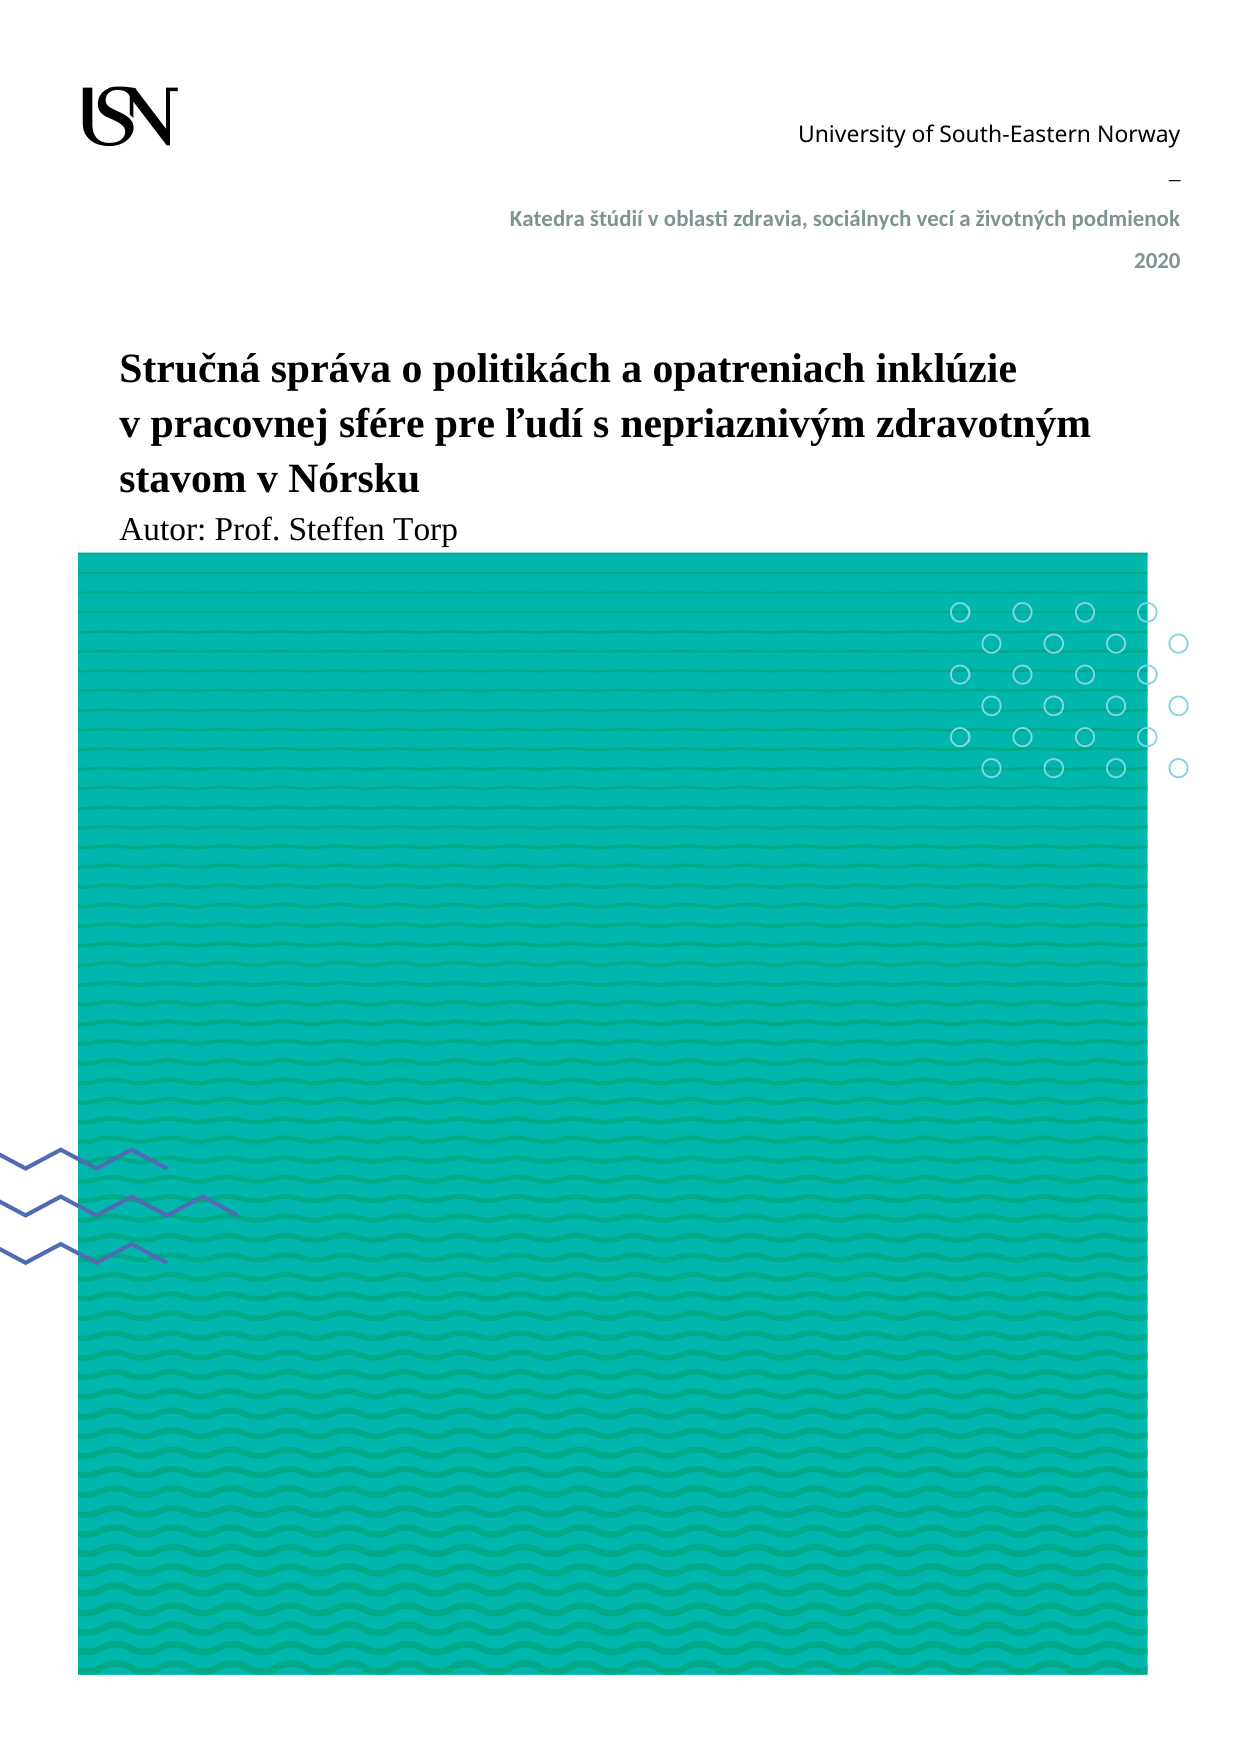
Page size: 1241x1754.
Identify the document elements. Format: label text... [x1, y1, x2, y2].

table_header University of South-Eastern Norway – Katedra štúdií v oblasti zdravia, sociálnych vecí a životných podmienok 2020 [118, 118, 1181, 288]
picture [0, 1, 1236, 1754]
table_cell Stručná správa o politikách a opatreniach inklúzie v pracovnej sfére pre ľudí s nepriaznivým zdravotným stavom v Nórsku Autor: Prof. Steffen Torp [118, 288, 1181, 579]
